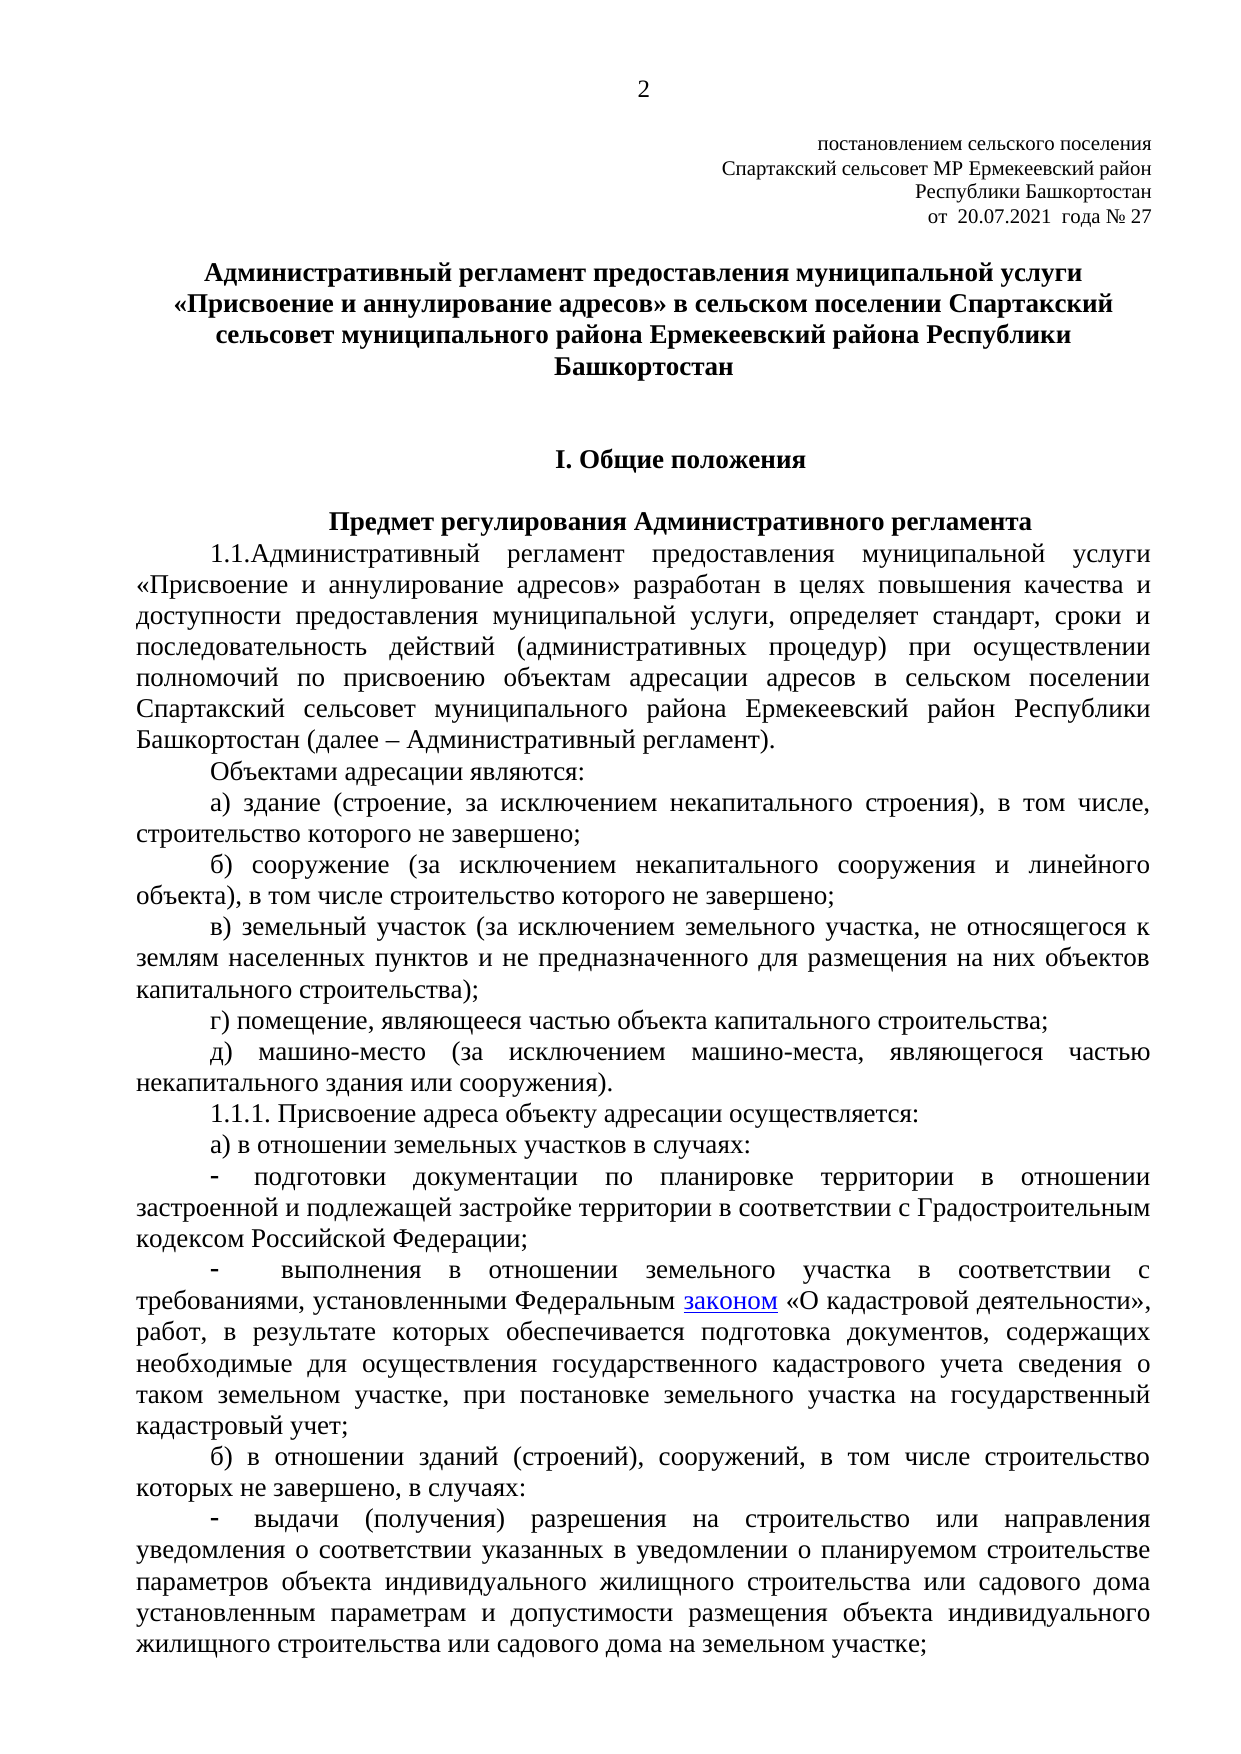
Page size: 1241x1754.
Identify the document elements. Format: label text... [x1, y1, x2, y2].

list выполнения в отношении земельного участка в соответствии с требованиями, установленными Федеральным законом «О кадастровой деятельности», работ, в результате которых обеспечивается подготовка документов, содержащих необходимые для осуществления государственного кадастрового учета сведения о таком земельном участке, при постановке земельного участка на государственный кадастровый учет; [136, 1253, 1152, 1440]
text б) в отношении зданий (строений), сооружений, в том числе строительство которых не завершено, в случаях: [136, 1440, 1152, 1502]
text I. Общие положения [136, 443, 1152, 474]
text д) машино-место (за исключением машино-места, являющегося частью некапитального здания или сооружения). [136, 1035, 1152, 1097]
text а) здание (строение, за исключением некапитального строения), в том числе, строительство которого не завершено; [136, 786, 1152, 848]
text 1.1.1. Присвоение адреса объекту адресации осуществляется: [136, 1097, 1152, 1128]
text Предмет регулирования Административного регламента [136, 506, 1152, 537]
text Спартакский сельсовет МР Ермекеевский район [136, 155, 1152, 179]
text постановлением сельского поселения [136, 131, 1152, 155]
text б) сооружение (за исключением некапитального сооружения и линейного объекта), в том числе строительство которого не завершено; [136, 848, 1152, 910]
list выдачи (получения) разрешения на строительство или направления уведомления о соответствии указанных в уведомлении о планируемом строительстве параметров объекта индивидуального жилищного строительства или садового дома установленным параметрам и допустимости размещения объекта индивидуального жилищного строительства или садового дома на земельном участке; [136, 1502, 1152, 1658]
text г) помещение, являющееся частью объекта капитального строительства; [136, 1004, 1152, 1035]
text Республики Башкортостан [136, 179, 1152, 203]
text от 20.07.2021 года № 27 [136, 203, 1152, 228]
list подготовки документации по планировке территории в отношении застроенной и подлежащей застройке территории в соответствии с Градостроительным кодексом Российской Федерации; [136, 1159, 1152, 1253]
text 1.1.Административный регламент предоставления муниципальной услуги «Присвоение и аннулирование адресов» разработан в целях повышения качества и доступности предоставления муниципальной услуги, определяет стандарт, сроки и последовательность действий (административных процедур) при осуществлении полномочий по присвоению объектам адресации адресов в сельском поселении Спартакский сельсовет муниципального района Ермекеевский район Республики Башкортостан (далее – Административный регламент). [136, 537, 1152, 755]
text а) в отношении земельных участков в случаях: [136, 1128, 1152, 1159]
text Административный регламент предоставления муниципальной услуги «Присвоение и аннулирование адресов» в сельском поселении Спартакский сельсовет муниципального района Ермекеевский района Республики Башкортостан [136, 256, 1152, 381]
text в) земельный участок (за исключением земельного участка, не относящегося к землям населенных пунктов и не предназначенного для размещения на них объектов капитального строительства); [136, 910, 1152, 1004]
text Объектами адресации являются: [136, 755, 1152, 786]
